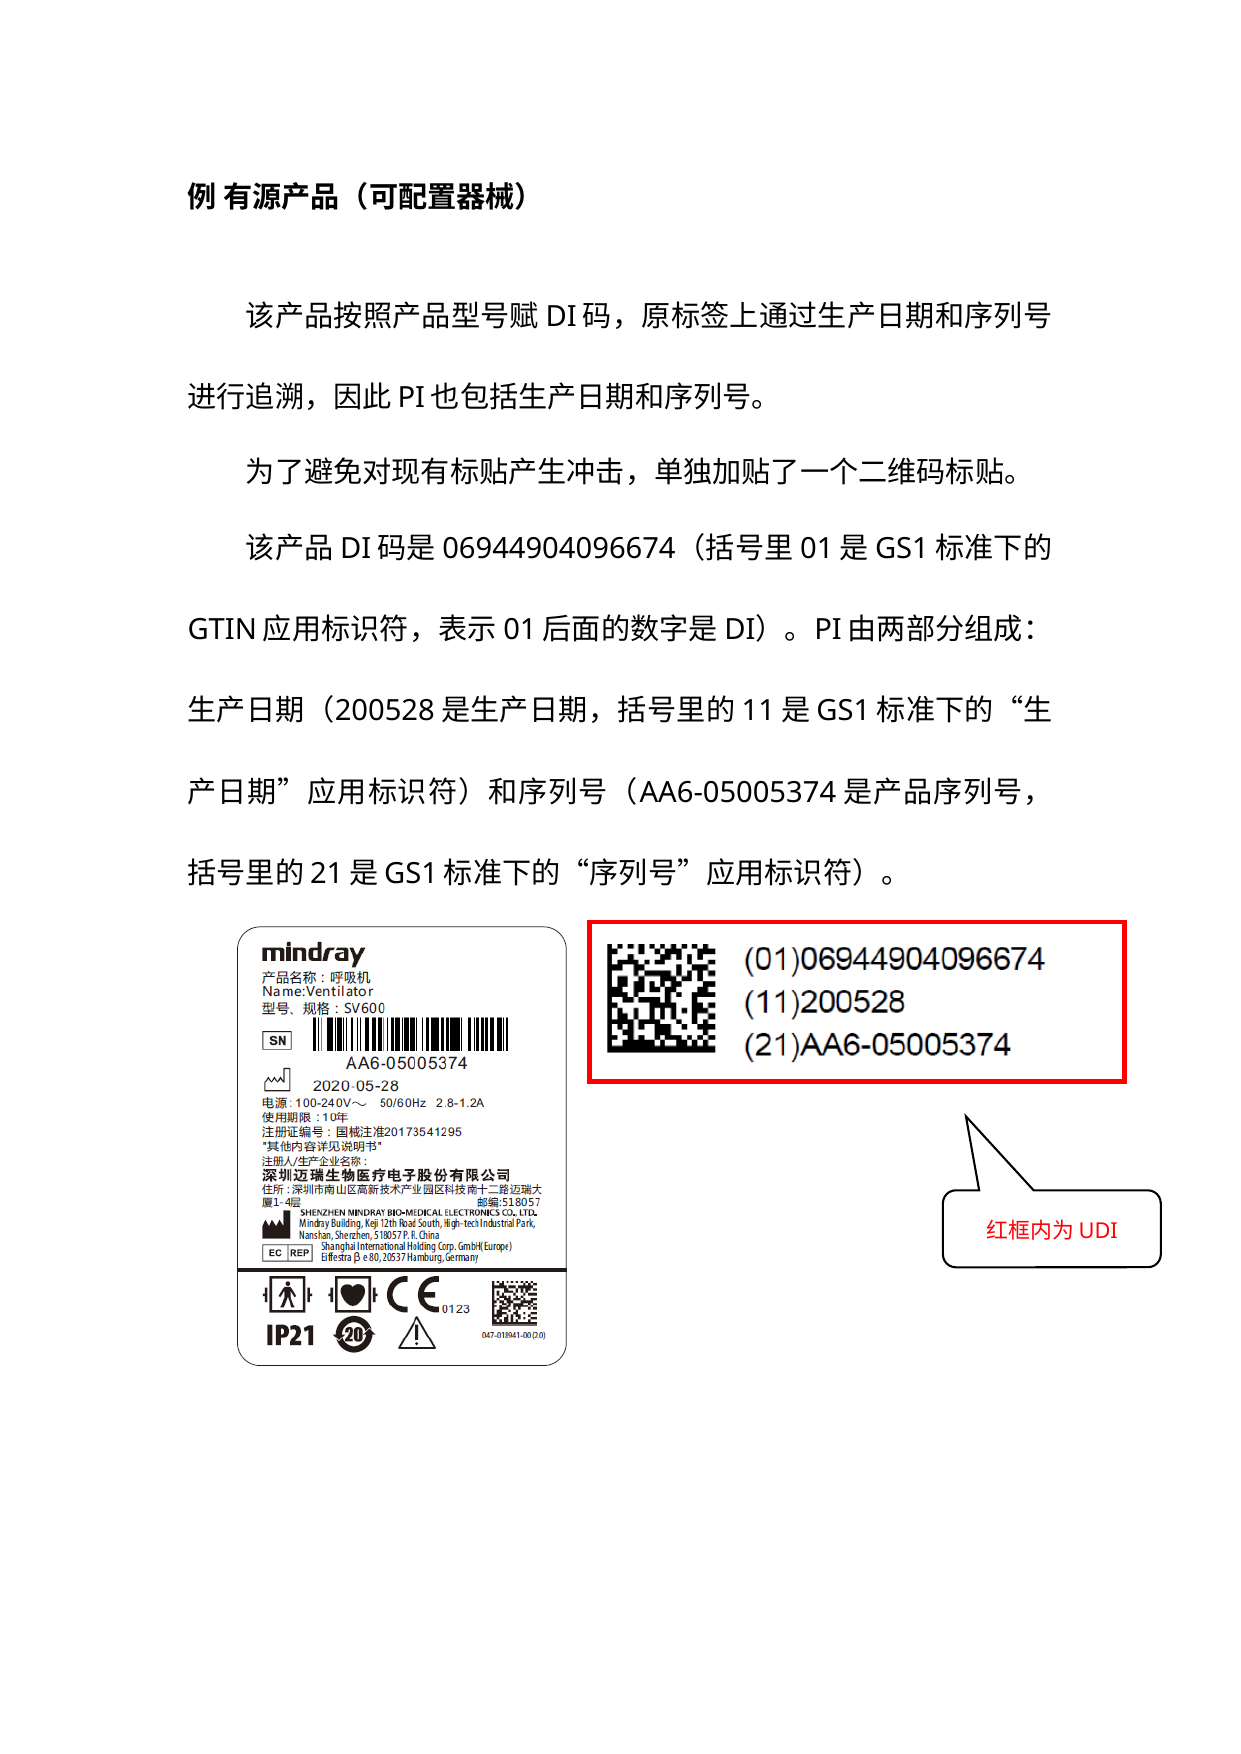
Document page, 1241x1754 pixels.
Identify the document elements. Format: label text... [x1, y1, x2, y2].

text 该产品按照产品型号赋DI码，原标签上通过生产日期和序列号进行追溯，因此PI也包括生产日期和序列号。 [187, 281, 1053, 427]
subtitle 例 有源产品（可配置器械） [187, 162, 1053, 227]
text 该产品DI码是06944904096674（括号里01是GS1标准下的GTIN应用标识符，表示01后面的数字是DI）。PI由两部分组成：生产日期（200528是生产日期，括号里的11是GS1标准下的“生产日期”应用标识符）和序列号（AA6-05005374是产品序列号，括号里的21是GS1标准下的“序列号”应用标识符）。 [187, 513, 1053, 903]
text 为了避免对现有标贴产生冲击，单独加贴了一个二维码标贴。 [187, 438, 1053, 503]
picture [596, 933, 1050, 1068]
picture [229, 921, 569, 1370]
